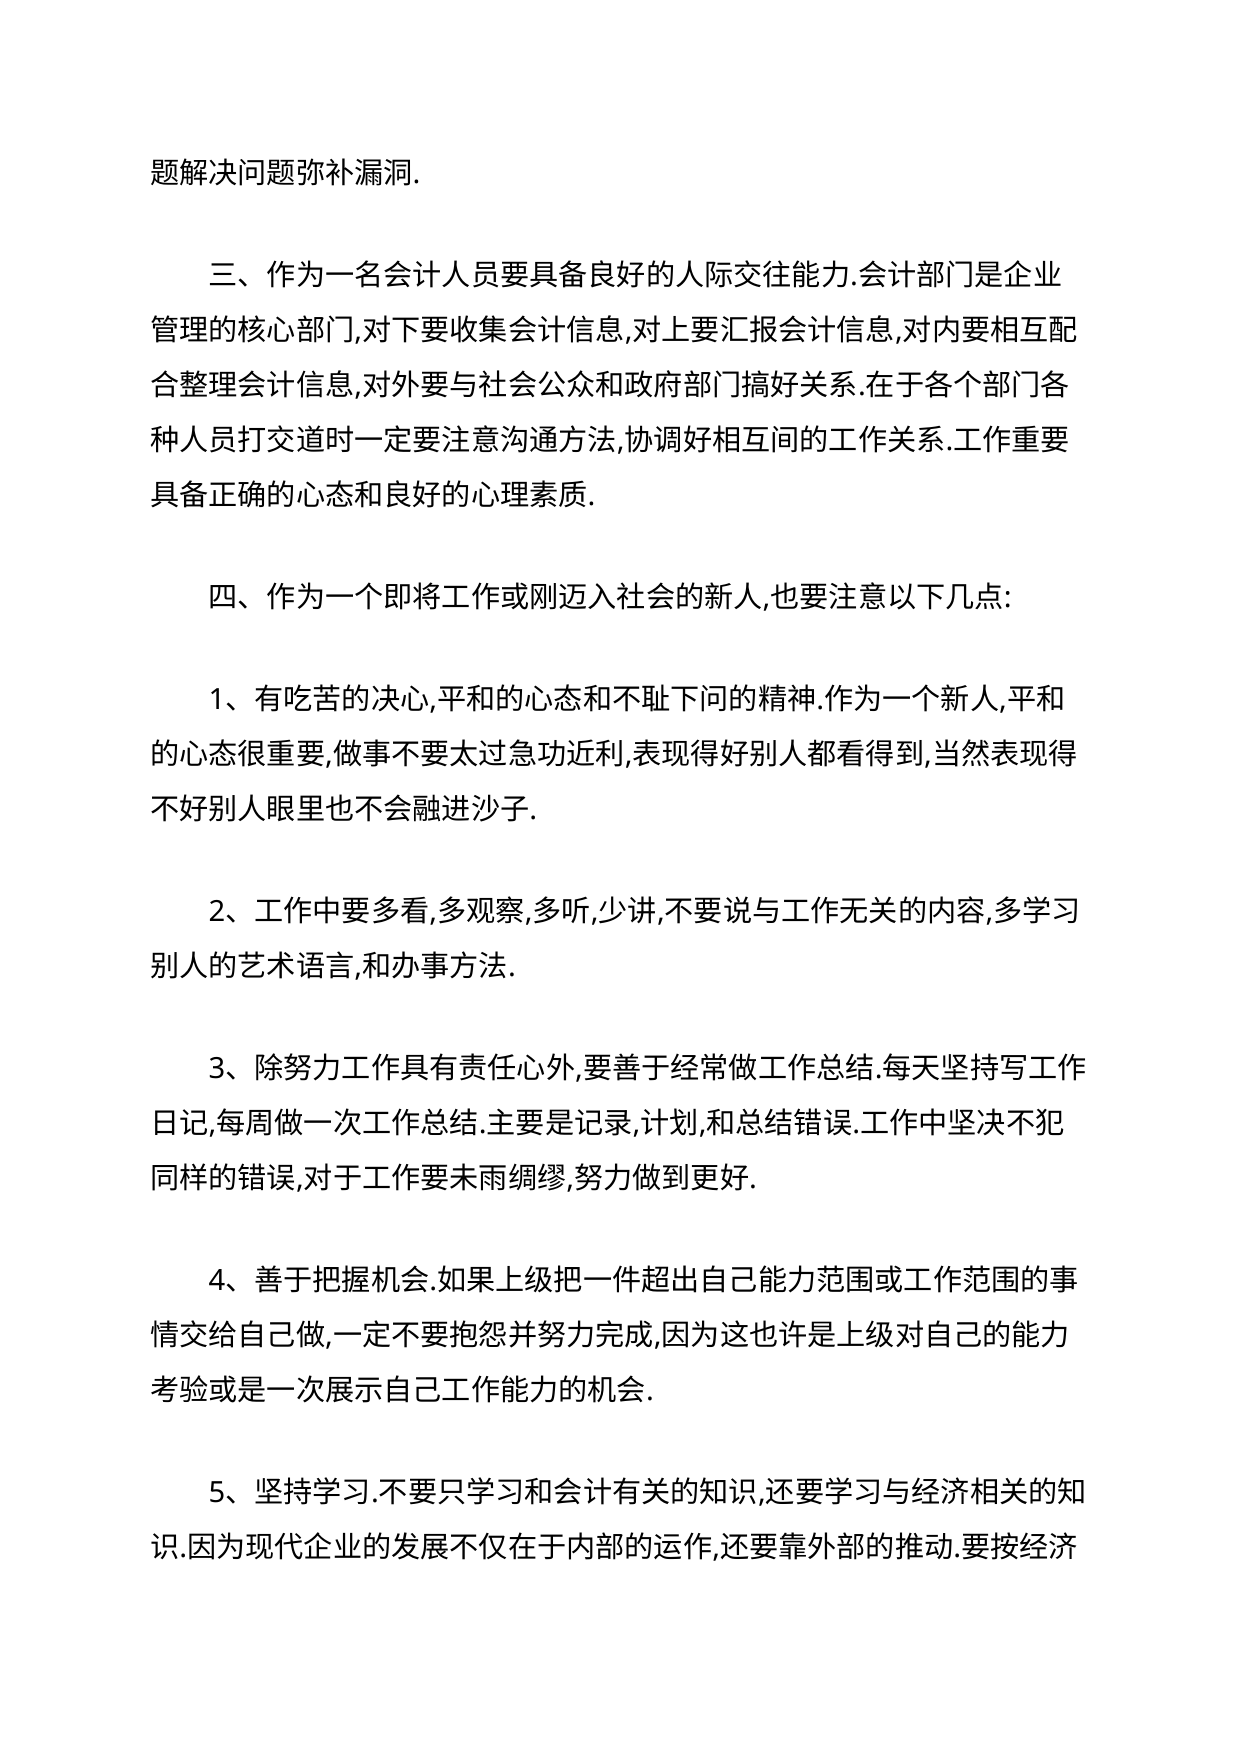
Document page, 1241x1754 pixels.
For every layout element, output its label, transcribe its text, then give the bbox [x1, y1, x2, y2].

text 2、工作中要多看,多观察,多听,少讲,不要说与工作无关的内容,多学习别人的艺术语言,和办事方法. [150, 888, 1090, 985]
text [150, 1469, 1090, 1566]
text 3、除努力工作具有责任心外,要善于经常做工作总结.每天坚持写工作日记,每周做一次工作总结.主要是记录,计划,和总结错误.工作中坚决不犯同样的错误,对于工作要未雨绸缪,努力做到更好. [150, 1045, 1090, 1197]
text 1、有吃苦的决心,平和的心态和不耻下问的精神.作为一个新人,平和的心态很重要,做事不要太过急功近利,表现得好别人都看得到,当然表现得不好别人眼里也不会融进沙子. [150, 676, 1090, 828]
text 三、作为一名会计人员要具备良好的人际交往能力.会计部门是企业管理的核心部门,对下要收集会计信息,对上要汇报会计信息,对内要相互配合整理会计信息,对外要与社会公众和政府部门搞好关系.在于各个部门各种人员打交道时一定要注意沟通方法,协调好相互间的工作关系.工作重要具备正确的心态和良好的心理素质. [150, 252, 1090, 514]
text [150, 150, 1090, 192]
text 四、作为一个即将工作或刚迈入社会的新人,也要注意以下几点: [150, 574, 1090, 616]
text 4、善于把握机会.如果上级把一件超出自己能力范围或工作范围的事情交给自己做,一定不要抱怨并努力完成,因为这也许是上级对自己的能力考验或是一次展示自己工作能力的机会. [150, 1257, 1090, 1409]
